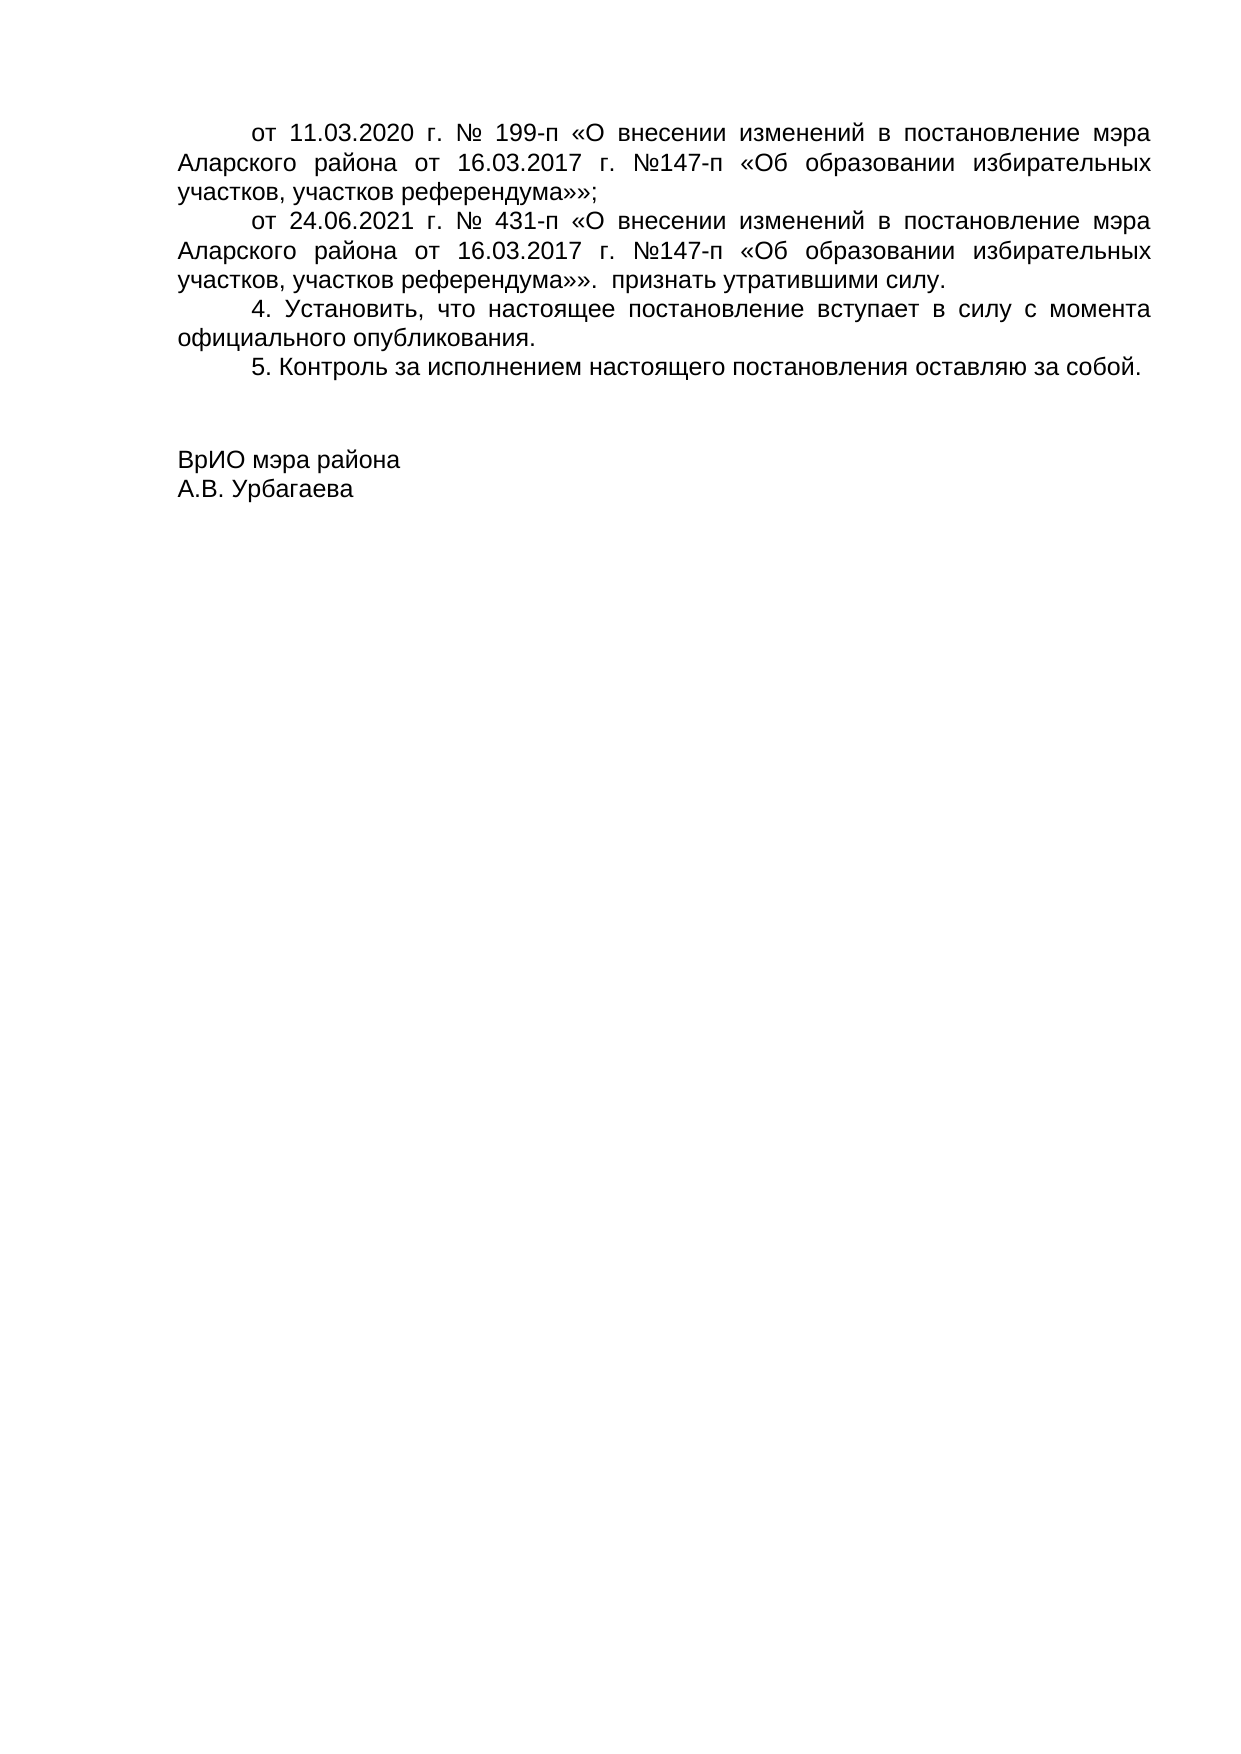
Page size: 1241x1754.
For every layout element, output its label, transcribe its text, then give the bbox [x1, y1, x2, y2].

text А.В. Урбагаева [177, 473, 1152, 502]
text 4. Установить, что настоящее постановление вступает в силу с момента официального опубликования. [177, 294, 1152, 352]
text от 24.06.2021 г. № 431-п «О внесении изменений в постановление мэра Аларского района от 16.03.2017 г. №147-п «Об образовании избирательных участков, участков референдума»». признать утратившими силу. [177, 206, 1152, 294]
text от 11.03.2020 г. № 199-п «О внесении изменений в постановление мэра Аларского района от 16.03.2017 г. №147-п «Об образовании избирательных участков, участков референдума»»; [177, 118, 1152, 206]
text 5. Контроль за исполнением настоящего постановления оставляю за собой. [177, 352, 1152, 380]
text ВрИО мэра района [177, 445, 1152, 473]
